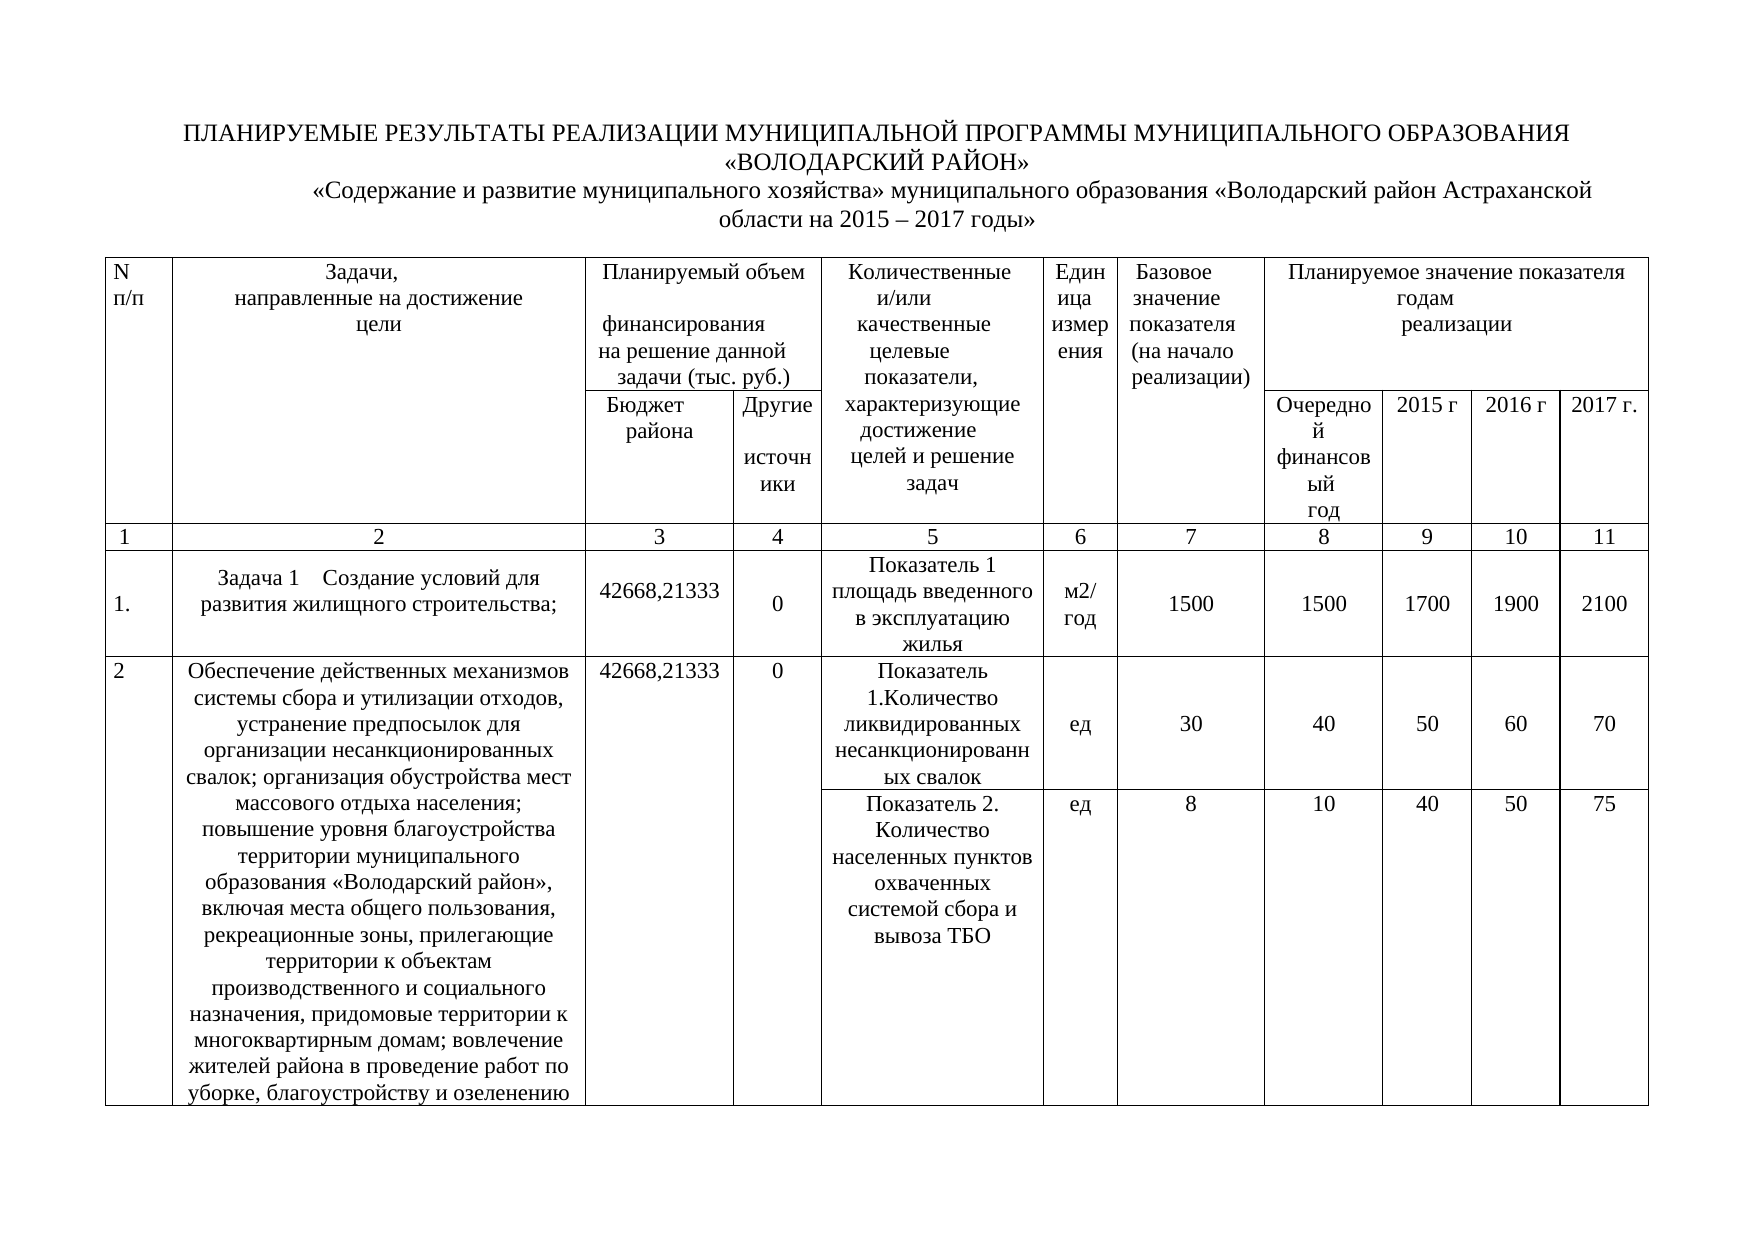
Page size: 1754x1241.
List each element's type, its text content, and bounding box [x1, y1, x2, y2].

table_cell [822, 790, 1043, 1105]
table_header Планируемый объем финансирования на решение данной задачи (тыс. руб.) [586, 258, 821, 389]
table_cell 75 [1561, 790, 1648, 1105]
table_cell 1900 [1472, 551, 1559, 656]
table_cell 1 [106, 524, 172, 550]
table_cell 2015 г [1383, 391, 1471, 522]
table_cell 60 [1472, 657, 1559, 789]
table_header N п/п [106, 258, 172, 522]
table_cell 40 [1383, 790, 1471, 1105]
table_cell 2 [173, 524, 585, 550]
table_header Задачи, направленные на достижение цели [173, 258, 585, 522]
table_header Планируемое значение показателя годам реализации [1265, 258, 1648, 389]
table_cell 42668,21333 [586, 551, 733, 656]
text ПЛАНИРУЕМЫЕ РЕЗУЛЬТАТЫ РЕАЛИЗАЦИИ МУНИЦИПАЛЬНОЙ ПРОГРАММЫ МУНИЦИПАЛЬНОГО ОБРАЗОВАНИЯ «ВОЛОДАРСКИЙ РАЙОН» [118, 118, 1636, 176]
table_cell 2016 г [1472, 391, 1559, 522]
table_cell Очередной финансовый год [1265, 391, 1382, 522]
table_cell 0 [734, 657, 821, 1105]
table_cell 11 [1561, 524, 1648, 550]
table_cell 42668,21333 [586, 657, 733, 1105]
table_cell Показатель 1 площадь введенного в эксплуатацию жилья [822, 551, 1043, 656]
table_cell 1500 [1265, 551, 1382, 656]
table_cell 5 [822, 524, 1043, 550]
table_cell 70 [1561, 657, 1648, 789]
table_cell 2017 г. [1561, 391, 1648, 522]
table_cell 6 [1044, 524, 1117, 550]
table_cell 2100 [1561, 551, 1648, 656]
table_cell 9 [1383, 524, 1471, 550]
table_cell Другие источники [734, 391, 821, 522]
table_cell Бюджет района [586, 391, 733, 522]
table_cell 2 [106, 657, 172, 1105]
table_cell 1. [106, 551, 172, 656]
table_cell Обеспечение действенных механизмов системы сбора и утилизации отходов, устранение предпосылок для организации несанкционированных свалок; организация обустройства мест массового отдыха населения; повышение уровня благоустройства территории муниципального образования «Володарский район», включая места общего пользования, рекреационные зоны, прилегающие территории к объектам производственного и социального назначения, придомовые территории к многоквартирным домам; вовлечение жителей района в проведение работ по уборке, благоустройству и озеленению территории муниципального образования «Володарский район», повышение их ответственности за соблюдение чистоты и порядка в месте проживания; надлежащее содержание мест захоронения; надлежащее содержания гидротехнических сооружений находящихся в муниципальной собственности. [173, 657, 585, 1105]
table_cell 50 [1472, 790, 1559, 1105]
table_cell 4 [734, 524, 821, 550]
table_cell м2/год [1044, 551, 1117, 656]
table_cell 3 [586, 524, 733, 550]
table_cell ед [1044, 790, 1117, 1105]
table_cell 10 [1472, 524, 1559, 550]
table_cell ед [1044, 657, 1117, 789]
table_cell 8 [1118, 790, 1264, 1105]
table_cell 1500 [1118, 551, 1264, 656]
table_cell 8 [1265, 524, 1382, 550]
table_header Базовое значение показателя (на начало реализации) [1118, 258, 1264, 522]
table_cell 1700 [1383, 551, 1471, 656]
text «Содержание и развитие муниципального хозяйства» муниципального образования «Володарский район Астраханской области на 2015 – 2017 годы» [118, 176, 1636, 233]
table_header Единица измерения [1044, 258, 1117, 522]
table_cell 7 [1118, 524, 1264, 550]
table_cell 30 [1118, 657, 1264, 789]
table_cell 0 [734, 551, 821, 656]
table_cell Показатель 1.Количество ликвидированных несанкционированных свалок [822, 657, 1043, 789]
table_cell Задача 1 Создание условий для развития жилищного строительства; [173, 551, 585, 656]
table_cell 10 [1265, 790, 1382, 1105]
table_header Количественные и/или качественные целевые показатели, характеризующие достижение целей и решение задач [822, 258, 1043, 522]
table_cell 50 [1383, 657, 1471, 789]
table_cell 40 [1265, 657, 1382, 789]
